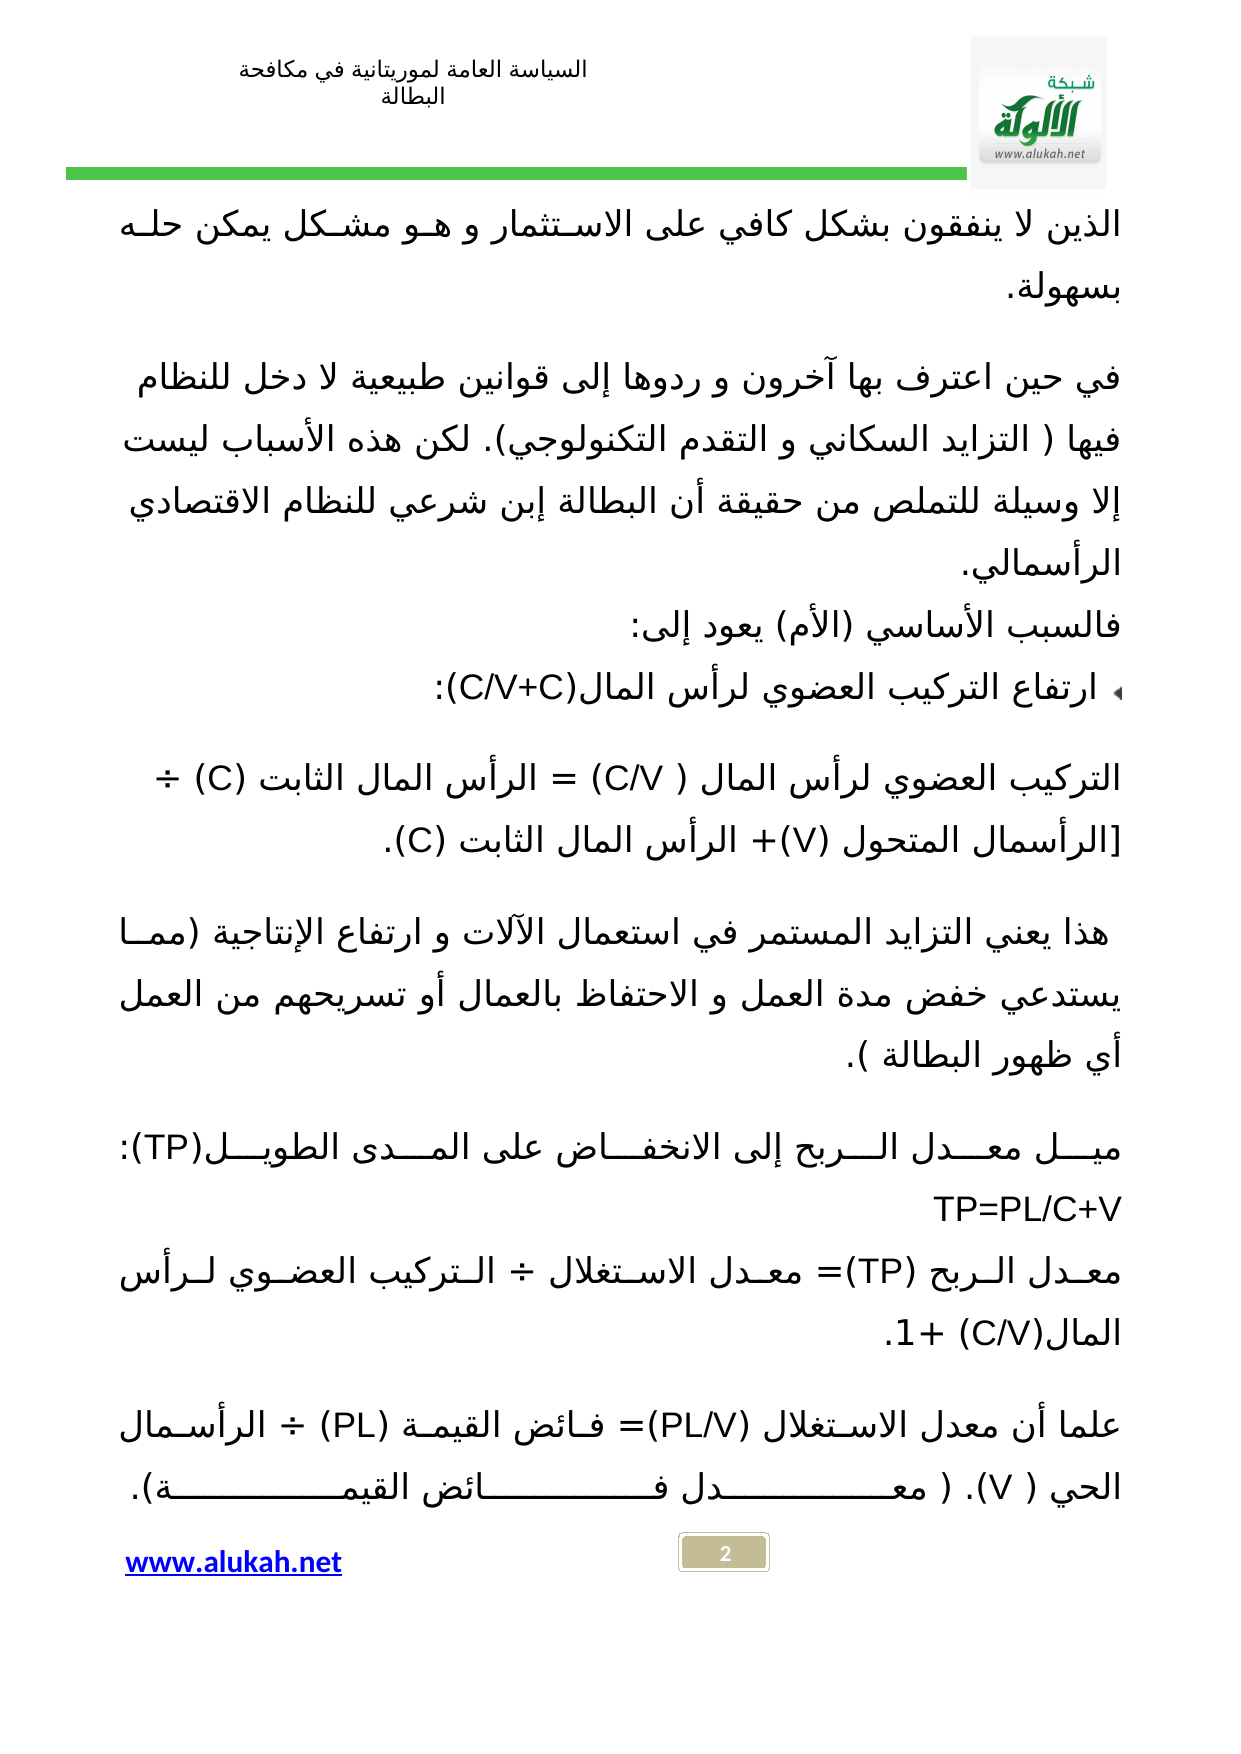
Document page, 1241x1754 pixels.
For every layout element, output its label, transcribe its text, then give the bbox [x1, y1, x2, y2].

text التركيب العضوي لرأس المال ( C/V) = الرأس المال الثابت (C) ÷ [الرأسمال المتحول (V)+ الرأس المال الثابت (C). [118, 757, 1122, 861]
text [118, 204, 1122, 307]
picture [1109, 682, 1122, 700]
text هذا يعني التزايد المستمر في استعمال الآلات و ارتفاع الإنتاجية (مما يستدعي خفض مدة العمل و الاحتفاظ بالعمال أو تسريحهم من العمل أي ظهور البطالة ). [118, 911, 1122, 1076]
text في حين اعترف بها آخرون و ردوها إلى قوانين طبيعية لا دخل للنظام فيها ( التزايد السكاني و التقدم التكنولوجي). لكن هذه الأسباب ليست إلا وسيلة للتملص من حقيقة أن البطالة إبن شرعي للنظام الاقتصادي الرأسمالي. فالسبب الأساسي (الأم) يعود إلى: ارتفاع التركيب العضوي لرأس المال(C/V+C): [118, 357, 1122, 708]
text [118, 1404, 1122, 1508]
text ميل معدل الربح إلى الانخفاض على المدى الطويل(TP): TP=PL/C+V معدل الربح (TP)= معدل الاستغلال ÷ التركيب العضوي لرأس المال(C/V) +1. [118, 1126, 1122, 1354]
